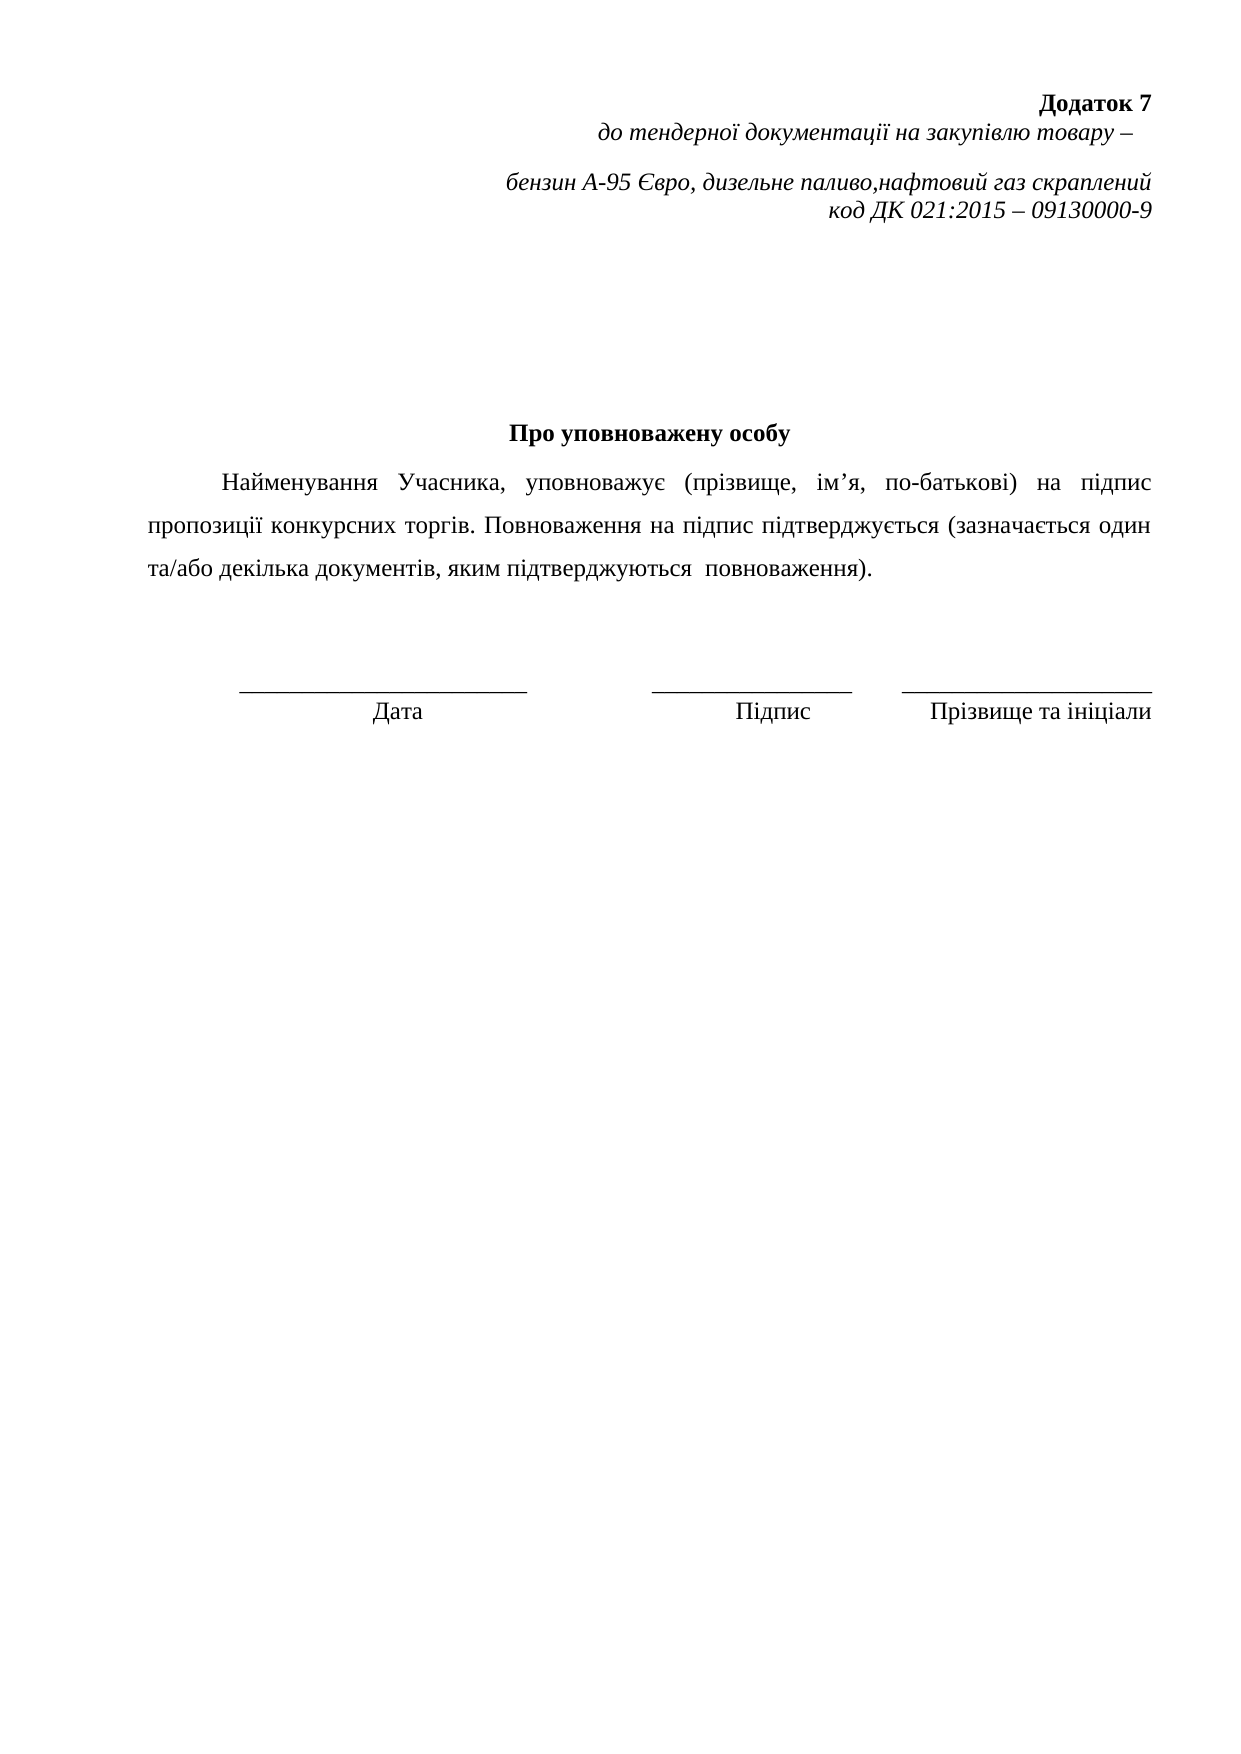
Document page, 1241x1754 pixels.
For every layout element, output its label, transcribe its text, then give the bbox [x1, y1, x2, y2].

text Найменування Учасника, уповноважує (прізвище, ім’я, по-батькові) на підпис пропозиції конкурсних торгів. Повноваження на підпис підтверджується (зазначається один та/або декілька документів, яким підтверджуються повноваження). [148, 467, 1152, 582]
text Додаток 7 [148, 88, 1152, 117]
text бензин А-95 Євро, дизельне паливо,нафтовий газ скраплений код ДК 021:2015 – 09130000-9 [148, 167, 1152, 224]
text Дата Підпис Прізвище та ініціали [148, 696, 1152, 724]
text _______________________ ________________ ____________________ [148, 667, 1152, 696]
text до тендерної документації на закупівлю товару – [148, 117, 1152, 146]
text Про уповноважену особу [148, 418, 1152, 446]
